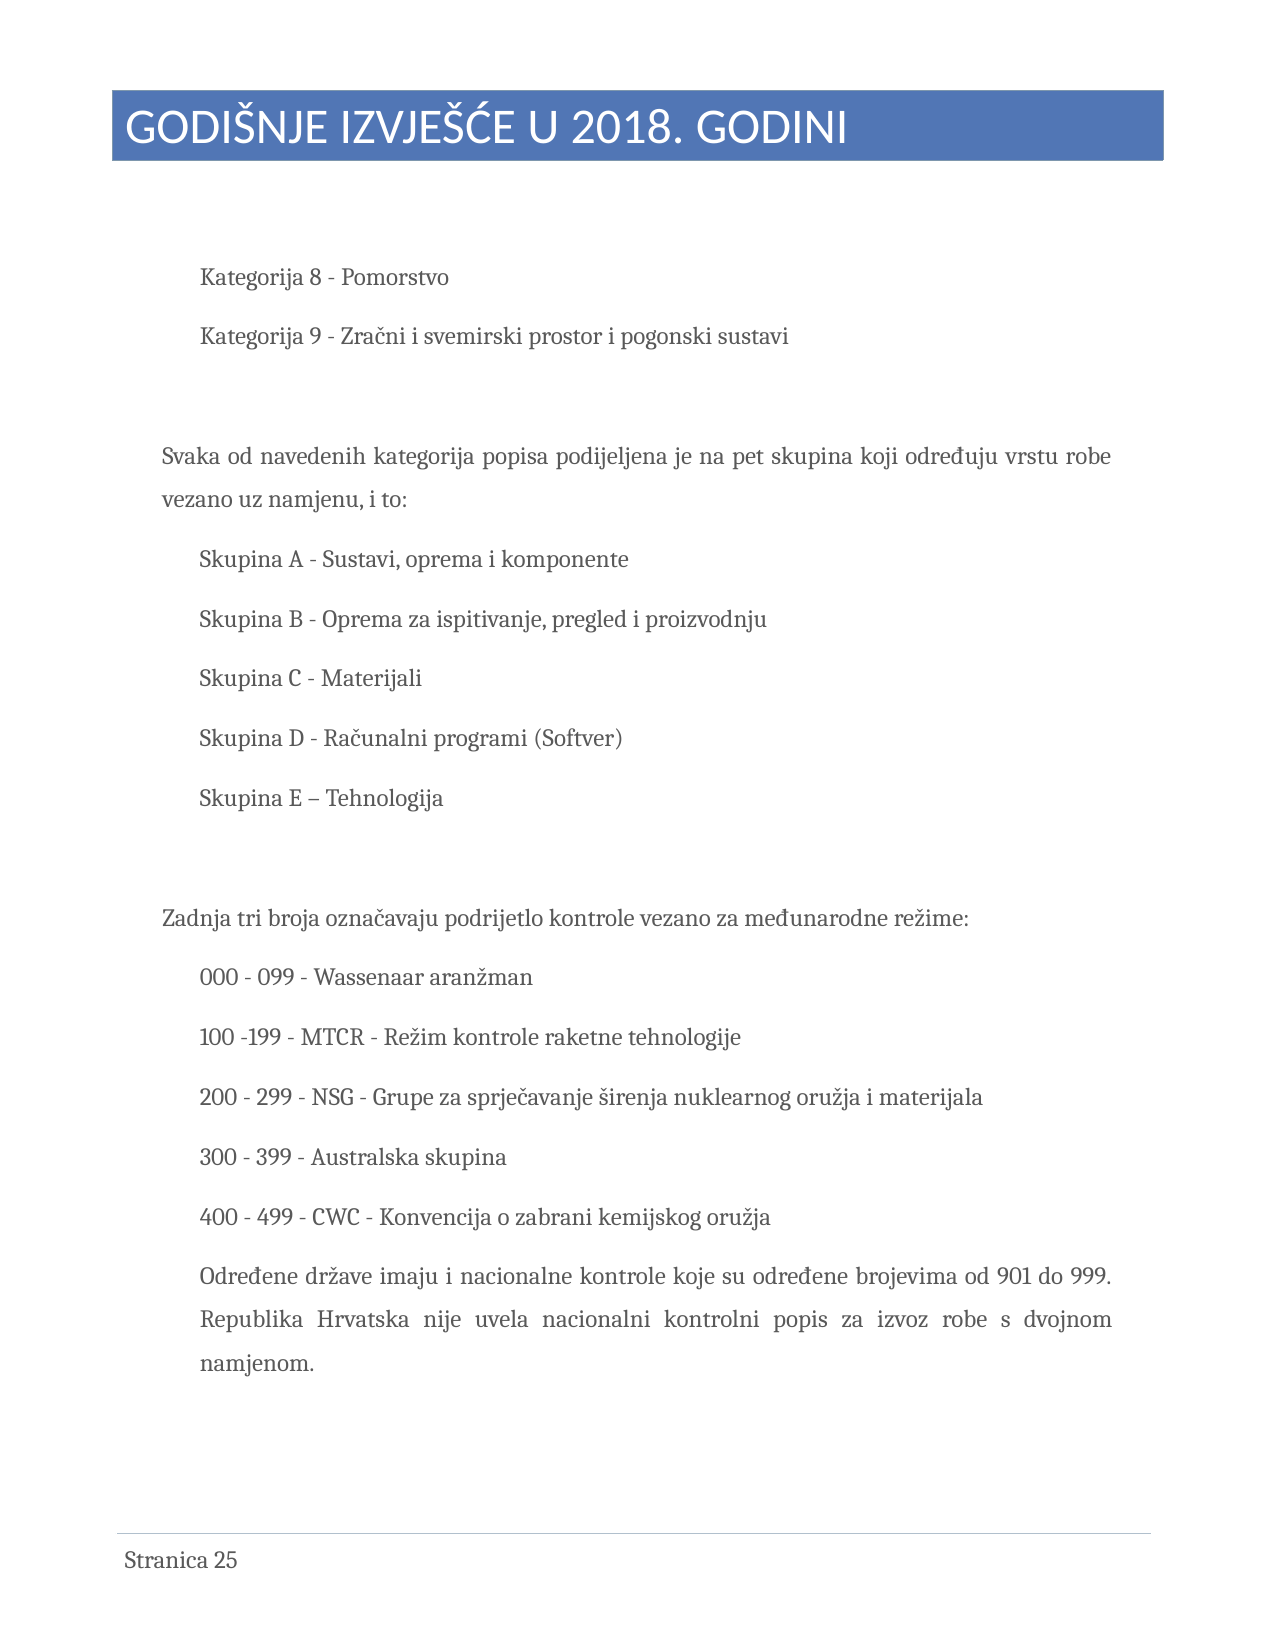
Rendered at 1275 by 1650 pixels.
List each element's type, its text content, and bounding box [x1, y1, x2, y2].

text 000 - 099 - Wassenaar aranžman [199, 963, 1113, 992]
text Zadnja tri broja označavaju podrijetlo kontrole vezano za međunarodne režime: [162, 903, 1113, 932]
text Određene države imaju i nacionalne kontrole koje su određene brojevima od 901 do 999. Republika Hrvatska nije uvela nacionalni kontrolni popis za izvoz robe s dvojnom namjenom. [199, 1262, 1113, 1377]
text 300 - 399 - Australska skupina [199, 1143, 1113, 1171]
text Svaka od navedenih kategorija popisa podijeljena je na pet skupina koji određuju vrstu robe vezano uz namjenu, i to: [162, 442, 1113, 514]
text 100 -199 - MTCR - Režim kontrole raketne tehnologije [199, 1023, 1113, 1052]
text Skupina E – Tehnologija [199, 784, 1113, 813]
text Skupina A - Sustavi, oprema i komponente [199, 545, 1113, 573]
text Skupina B - Oprema za ispitivanje, pregled i proizvodnju [199, 604, 1113, 633]
text Skupina D - Računalni programi (Softver) [199, 724, 1113, 753]
text 400 - 499 - CWC - Konvencija o zabrani kemijskog oružja [199, 1202, 1113, 1231]
text Skupina C - Materijali [199, 664, 1113, 693]
text Kategorija 9 - Zračni i svemirski prostor i pogonski sustavi [199, 322, 1113, 351]
text Kategorija 8 - Pomorstvo [199, 262, 1113, 291]
text 200 - 299 - NSG - Grupe za sprječavanje širenja nuklearnog oružja i materijala [199, 1083, 1113, 1112]
